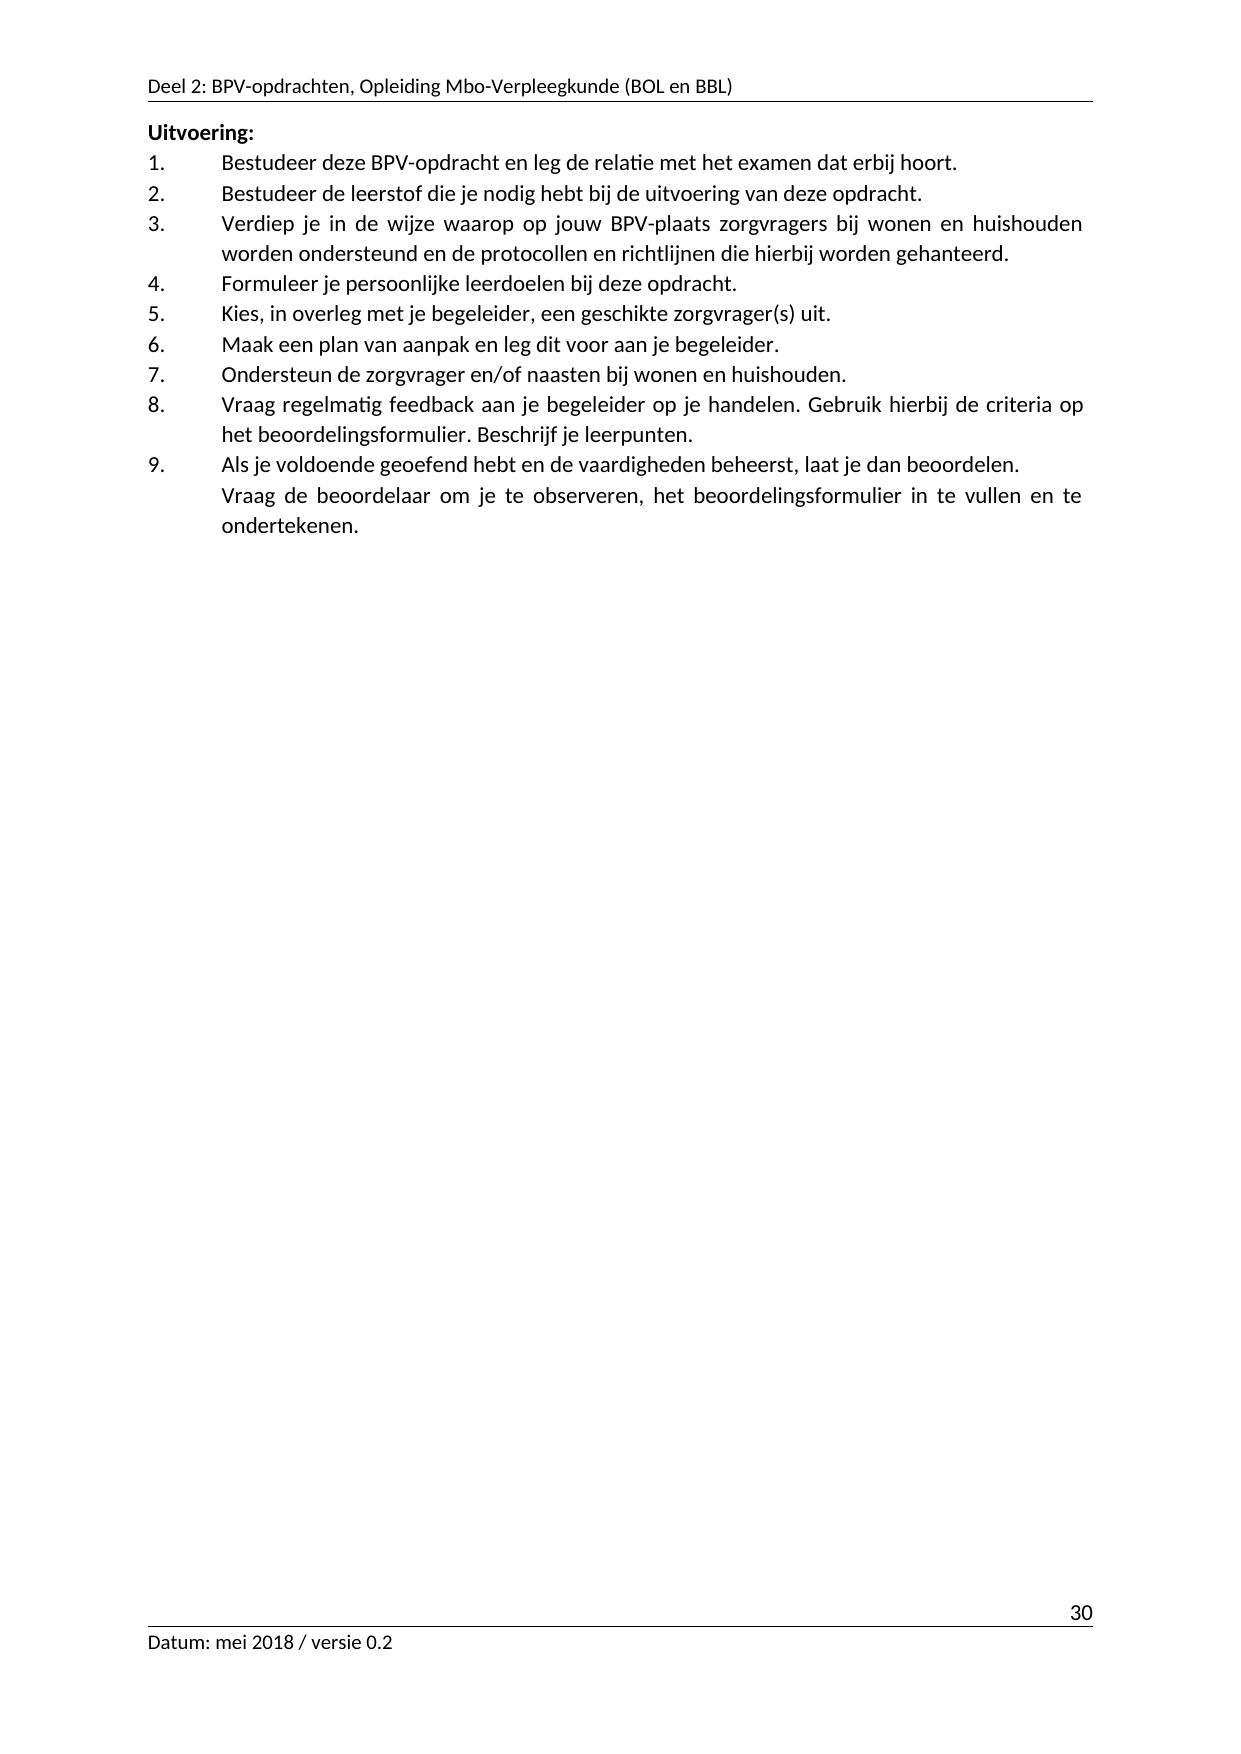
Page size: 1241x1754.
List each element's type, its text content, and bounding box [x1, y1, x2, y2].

text 5. Kies, in overleg met je begeleider, een geschikte zorgvrager(s) uit. [148, 299, 1093, 327]
text 1. Bestudeer deze BPV-opdracht en leg de relatie met het examen dat erbij hoort. [148, 148, 1093, 176]
text 2. Bestudeer de leerstof die je nodig hebt bij de uitvoering van deze opdracht. [148, 179, 1093, 207]
text Uitvoering: [148, 118, 1093, 146]
text 3. Verdiep je in de wijze waarop op jouw BPV-plaats zorgvragers bij wonen en huishouden worden ondersteund en de protocollen en richtlijnen die hierbij worden gehanteerd. [148, 209, 1093, 267]
text 6. Maak een plan van aanpak en leg dit voor aan je begeleider. [148, 330, 1093, 358]
text 7. Ondersteun de zorgvrager en/of naasten bij wonen en huishouden. [148, 360, 1093, 388]
text Vraag de beoordelaar om je te observeren, het beoordelingsformulier in te vullen en te ondertekenen. [148, 481, 1093, 539]
text 8. Vraag regelmatig feedback aan je begeleider op je handelen. Gebruik hierbij de criteria op het beoordelingsformulier. Beschrijf je leerpunten. [148, 390, 1093, 448]
text 9. Als je voldoende geoefend hebt en de vaardigheden beheerst, laat je dan beoordelen. [148, 451, 1093, 478]
text 4. Formuleer je persoonlijke leerdoelen bij deze opdracht. [148, 269, 1093, 297]
